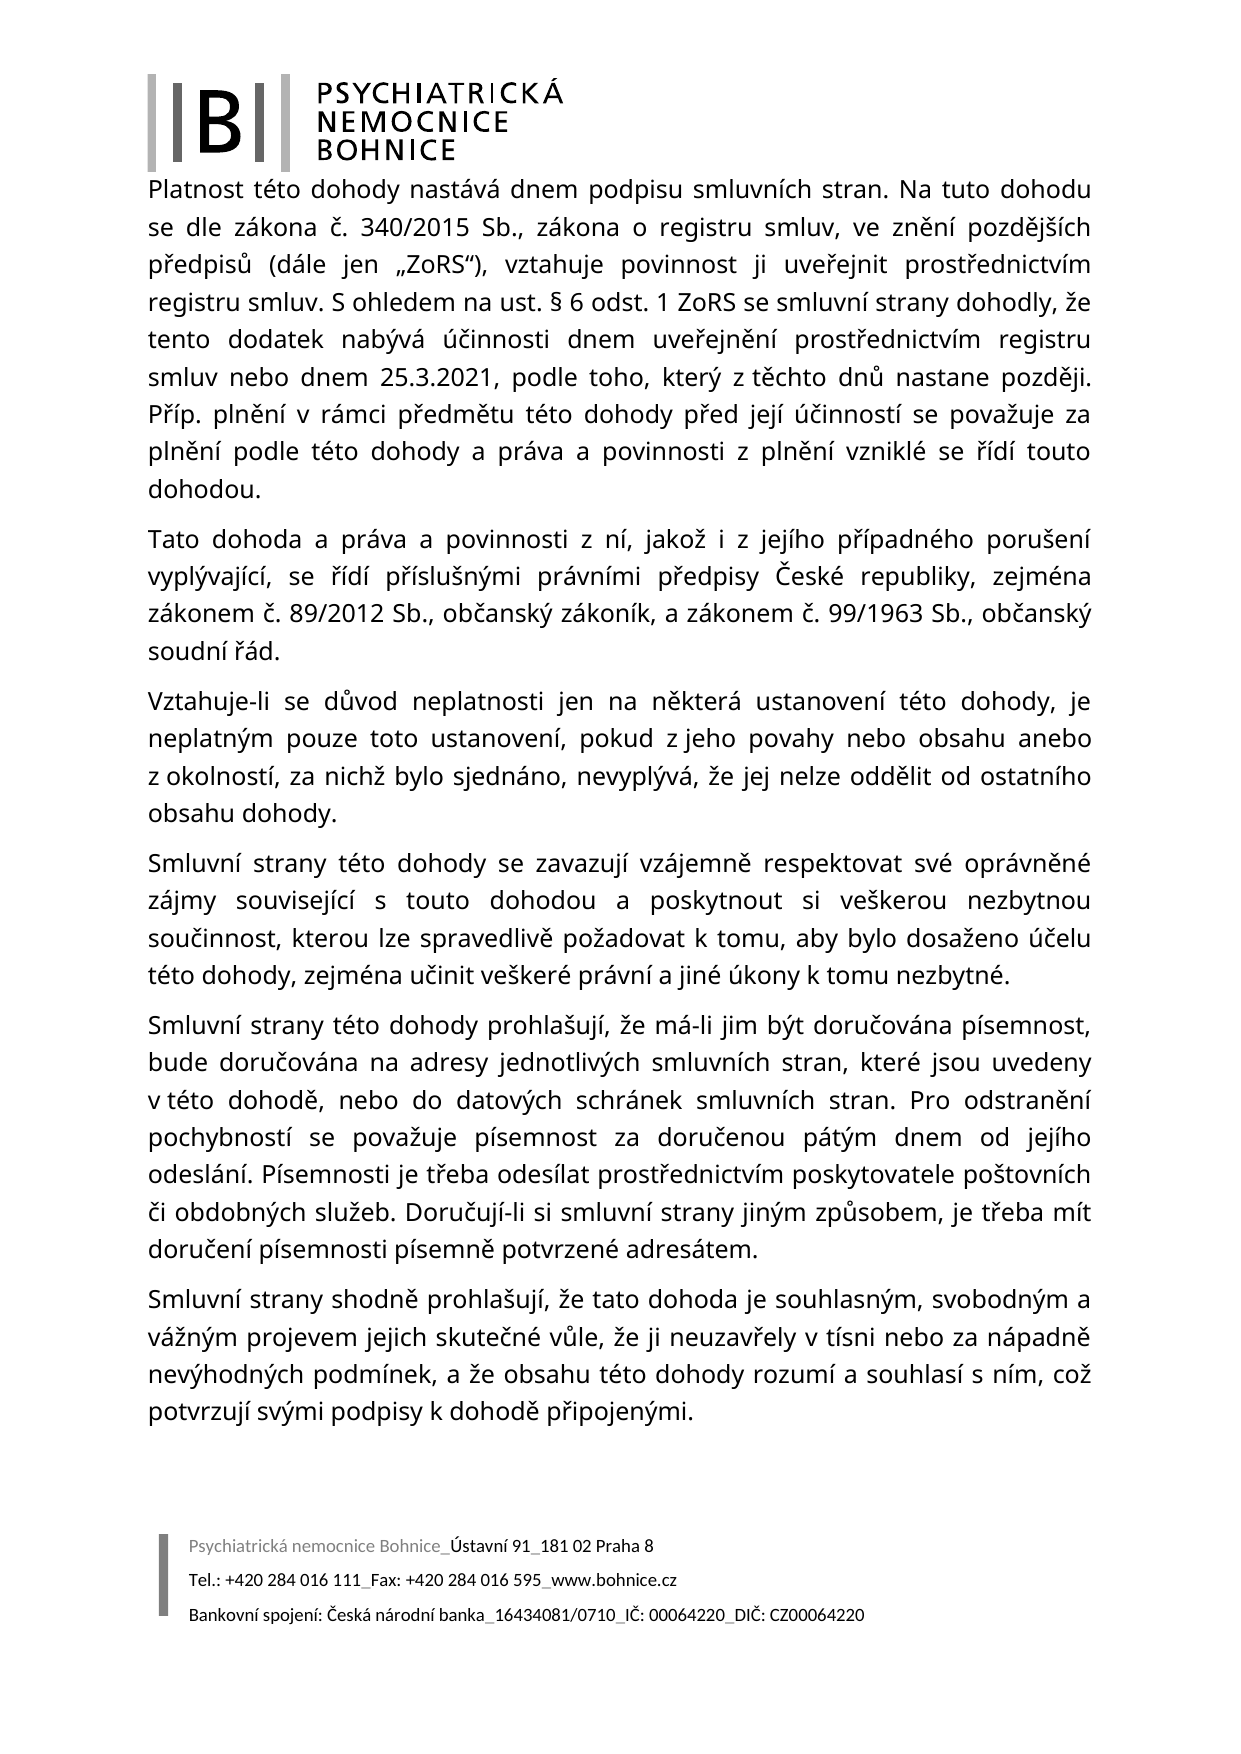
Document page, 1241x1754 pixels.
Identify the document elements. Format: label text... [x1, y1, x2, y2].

picture [158, 1534, 169, 1616]
text Smluvní strany této dohody se zavazují vzájemně respektovat své oprávněné zájmy související s touto dohodou a poskytnout si veškerou nezbytnou součinnost, kterou lze spravedlivě požadovat k tomu, aby bylo dosaženo účelu této dohody, zejména učinit veškeré právní a jiné úkony k tomu nezbytné. [148, 845, 1093, 992]
text Platnost této dohody nastává dnem podpisu smluvních stran. Na tuto dohodu se dle zákona č. 340/2015 Sb., zákona o registru smluv, ve znění pozdějších předpisů (dále jen „ZoRS“), vztahuje povinnost ji uveřejnit prostřednictvím registru smluv. S ohledem na ust. § 6 odst. 1 ZoRS se smluvní strany dohodly, že tento dodatek nabývá účinnosti dnem uveřejnění prostřednictvím registru smluv nebo dnem 25.3.2021, podle toho, který z těchto dnů nastane později. Příp. plnění v rámci předmětu této dohody před její účinností se považuje za plnění podle této dohody a práva a povinnosti z plnění vzniklé se řídí touto dohodou. [148, 172, 1093, 505]
text Vztahuje-li se důvod neplatnosti jen na některá ustanovení této dohody, je neplatným pouze toto ustanovení, pokud z jeho povahy nebo obsahu anebo z okolností, za nichž bylo sjednáno, nevyplývá, že jej nelze oddělit od ostatního obsahu dohody. [148, 683, 1093, 829]
text Smluvní strany této dohody prohlašují, že má-li jim být doručována písemnost, bude doručována na adresy jednotlivých smluvních stran, které jsou uvedeny v této dohodě, nebo do datových schránek smluvních stran. Pro odstranění pochybností se považuje písemnost za doručenou pátým dnem od jejího odeslání. Písemnosti je třeba odesílat prostřednictvím poskytovatele poštovních či obdobných služeb. Doručují-li si smluvní strany jiným způsobem, je třeba mít doručení písemnosti písemně potvrzené adresátem. [148, 1007, 1093, 1266]
text Tato dohoda a práva a povinnosti z ní, jakož i z jejího případného porušení vyplývající, se řídí příslušnými právními předpisy České republiky, zejména zákonem č. 89/2012 Sb., občanský zákoník, a zákonem č. 99/1963 Sb., občanský soudní řád. [148, 521, 1093, 667]
text Smluvní strany shodně prohlašují, že tato dohoda je souhlasným, svobodným a vážným projevem jejich skutečné vůle, že ji neuzavřely v tísni nebo za nápadně nevýhodných podmínek, a že obsahu této dohody rozumí a souhlasí s ním, což potvrzují svými podpisy k dohodě připojenými. [148, 1282, 1093, 1428]
